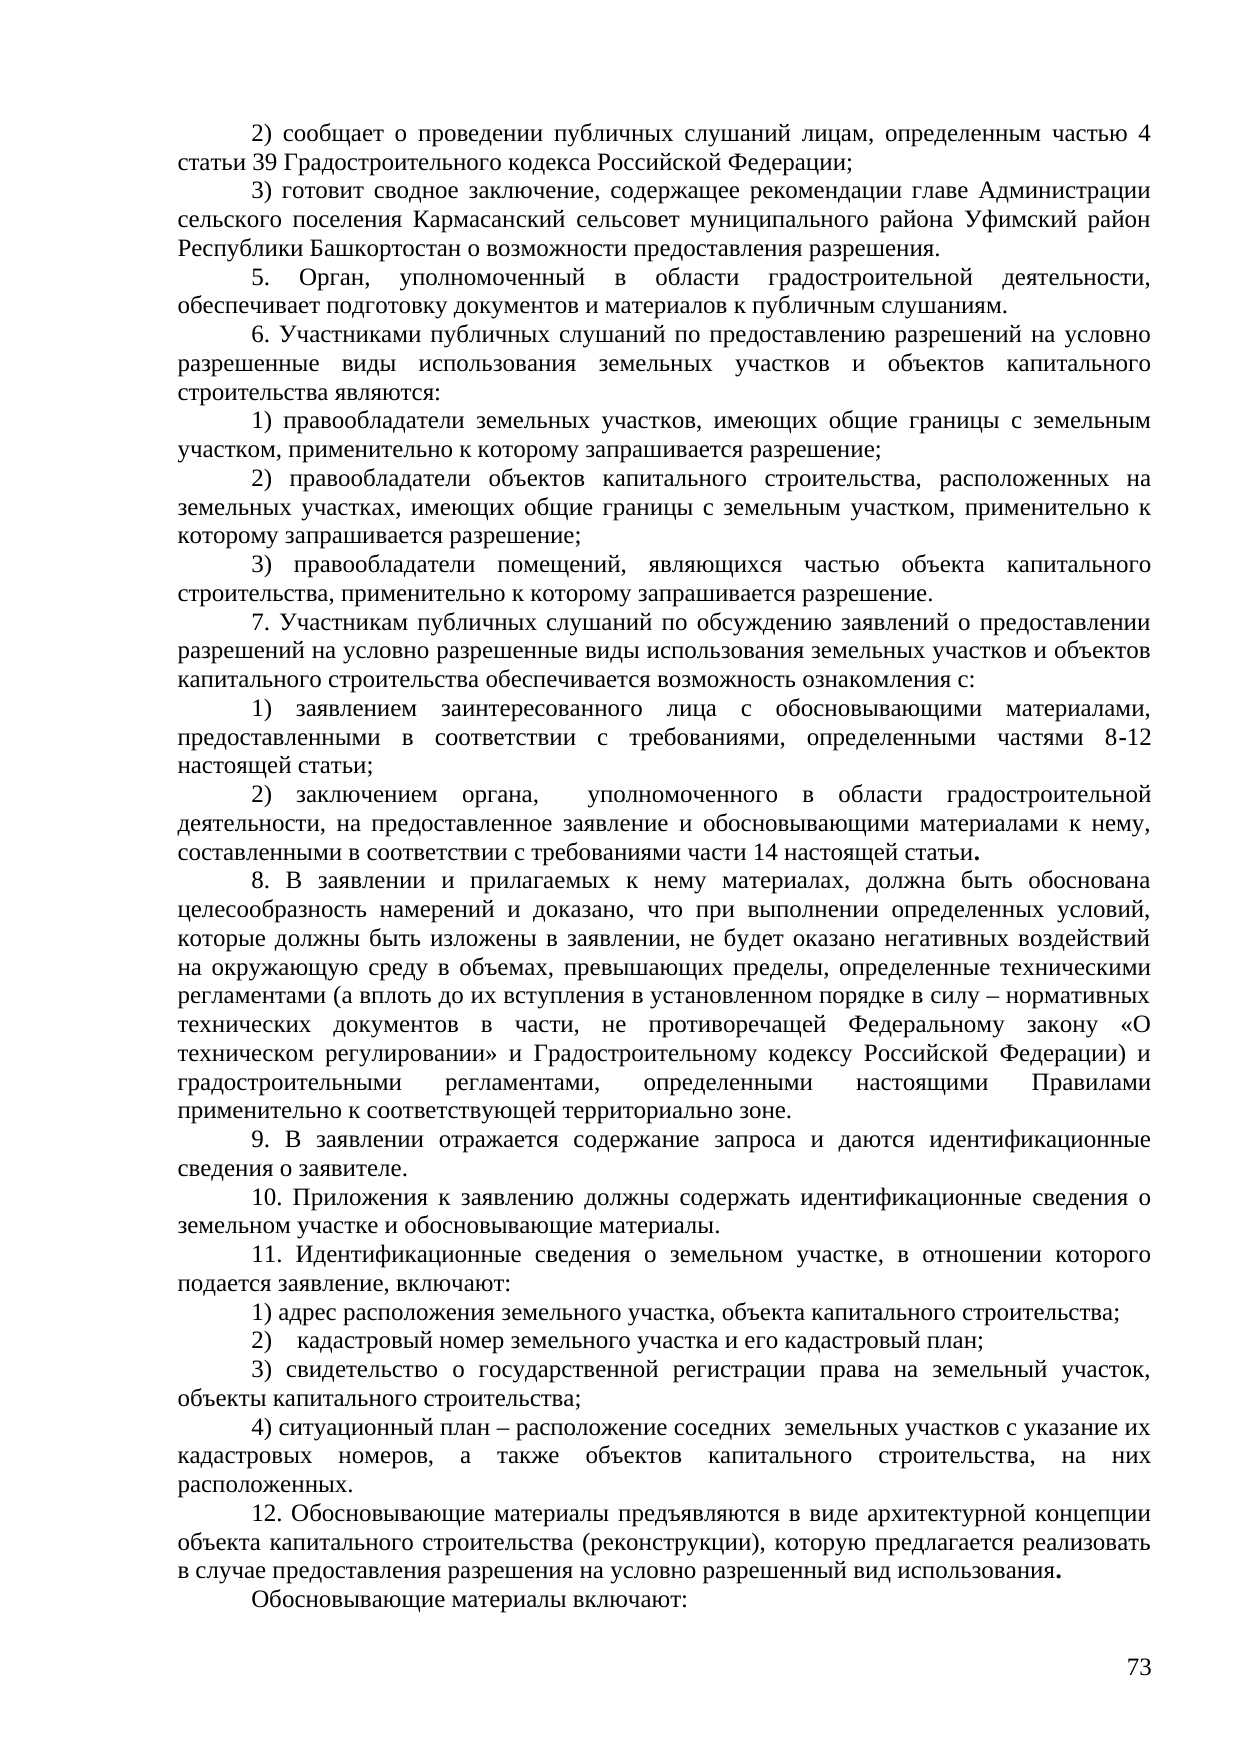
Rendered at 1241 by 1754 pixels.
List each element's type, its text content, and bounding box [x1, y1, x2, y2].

text 2) заключением органа, уполномоченного в области градостроительной деятельности, на предоставленное заявление и обосновывающими материалами к нему, составленными в соответствии с требованиями части 14 настоящей статьи. [177, 779, 1152, 866]
text 1) правообладатели земельных участков, имеющих общие границы с земельным участком, применительно к которому запрашивается разрешение; [177, 406, 1152, 463]
text 2) правообладатели объектов капитального строительства, расположенных на земельных участках, имеющих общие границы с земельным участком, применительно к которому запрашивается разрешение; [177, 463, 1152, 549]
text 12. Обосновывающие материалы предъявляются в виде архитектурной концепции объекта капитального строительства (реконструкции), которую предлагается реализовать в случае предоставления разрешения на условно разрешенный вид использования. [177, 1498, 1152, 1584]
text 3) правообладатели помещений, являющихся частью объекта капитального строительства, применительно к которому запрашивается разрешение. [177, 549, 1152, 607]
text 3) свидетельство о государственной регистрации права на земельный участок, объекты капитального строительства; [177, 1354, 1152, 1412]
text 2) кадастровый номер земельного участка и его кадастровый план; [177, 1326, 1152, 1354]
text 4) ситуационный план – расположение соседних земельных участков с указание их кадастровых номеров, а также объектов капитального строительства, на них расположенных. [177, 1412, 1152, 1498]
text 3) готовит сводное заключение, содержащее рекомендации главе Администрации сельского поселения Кармасанский сельсовет муниципального района Уфимский район Республики Башкортостан о возможности предоставления разрешения. [177, 176, 1152, 262]
text 1) заявлением заинтересованного лица с обосновывающими материалами, предоставленными в соответствии с требованиями, определенными частями 8-12 настоящей статьи; [177, 693, 1152, 779]
text 9. В заявлении отражается содержание запроса и даются идентификационные сведения о заявителе. [177, 1124, 1152, 1182]
text 2) сообщает о проведении публичных слушаний лицам, определенным частью 4 статьи 39 Градостроительного кодекса Российской Федерации; [177, 118, 1152, 176]
text 11. Идентификационные сведения о земельном участке, в отношении которого подается заявление, включают: [177, 1239, 1152, 1297]
text 5. Орган, уполномоченный в области градостроительной деятельности, обеспечивает подготовку документов и материалов к публичным слушаниям. [177, 262, 1152, 319]
text 6. Участниками публичных слушаний по предоставлению разрешений на условно разрешенные виды использования земельных участков и объектов капитального строительства являются: [177, 319, 1152, 406]
text 7. Участникам публичных слушаний по обсуждению заявлений о предоставлении разрешений на условно разрешенные виды использования земельных участков и объектов капитального строительства обеспечивается возможность ознакомления с: [177, 607, 1152, 693]
text 1) адрес расположения земельного участка, объекта капитального строительства; [177, 1297, 1152, 1326]
text 8. В заявлении и прилагаемых к нему материалах, должна быть обоснована целесообразность намерений и доказано, что при выполнении определенных условий, которые должны быть изложены в заявлении, не будет оказано негативных воздействий на окружающую среду в объемах, превышающих пределы, определенные техническими регламентами (а вплоть до их вступления в установленном порядке в силу – нормативных технических документов в части, не противоречащей Федеральному закону «О техническом регулировании» и Градостроительному кодексу Российской Федерации) и градостроительными регламентами, определенными настоящими Правилами применительно к соответствующей территориально зоне. [177, 866, 1152, 1124]
text 10. Приложения к заявлению должны содержать идентификационные сведения о земельном участке и обосновывающие материалы. [177, 1182, 1152, 1239]
text Обосновывающие материалы включают: [177, 1584, 1152, 1613]
